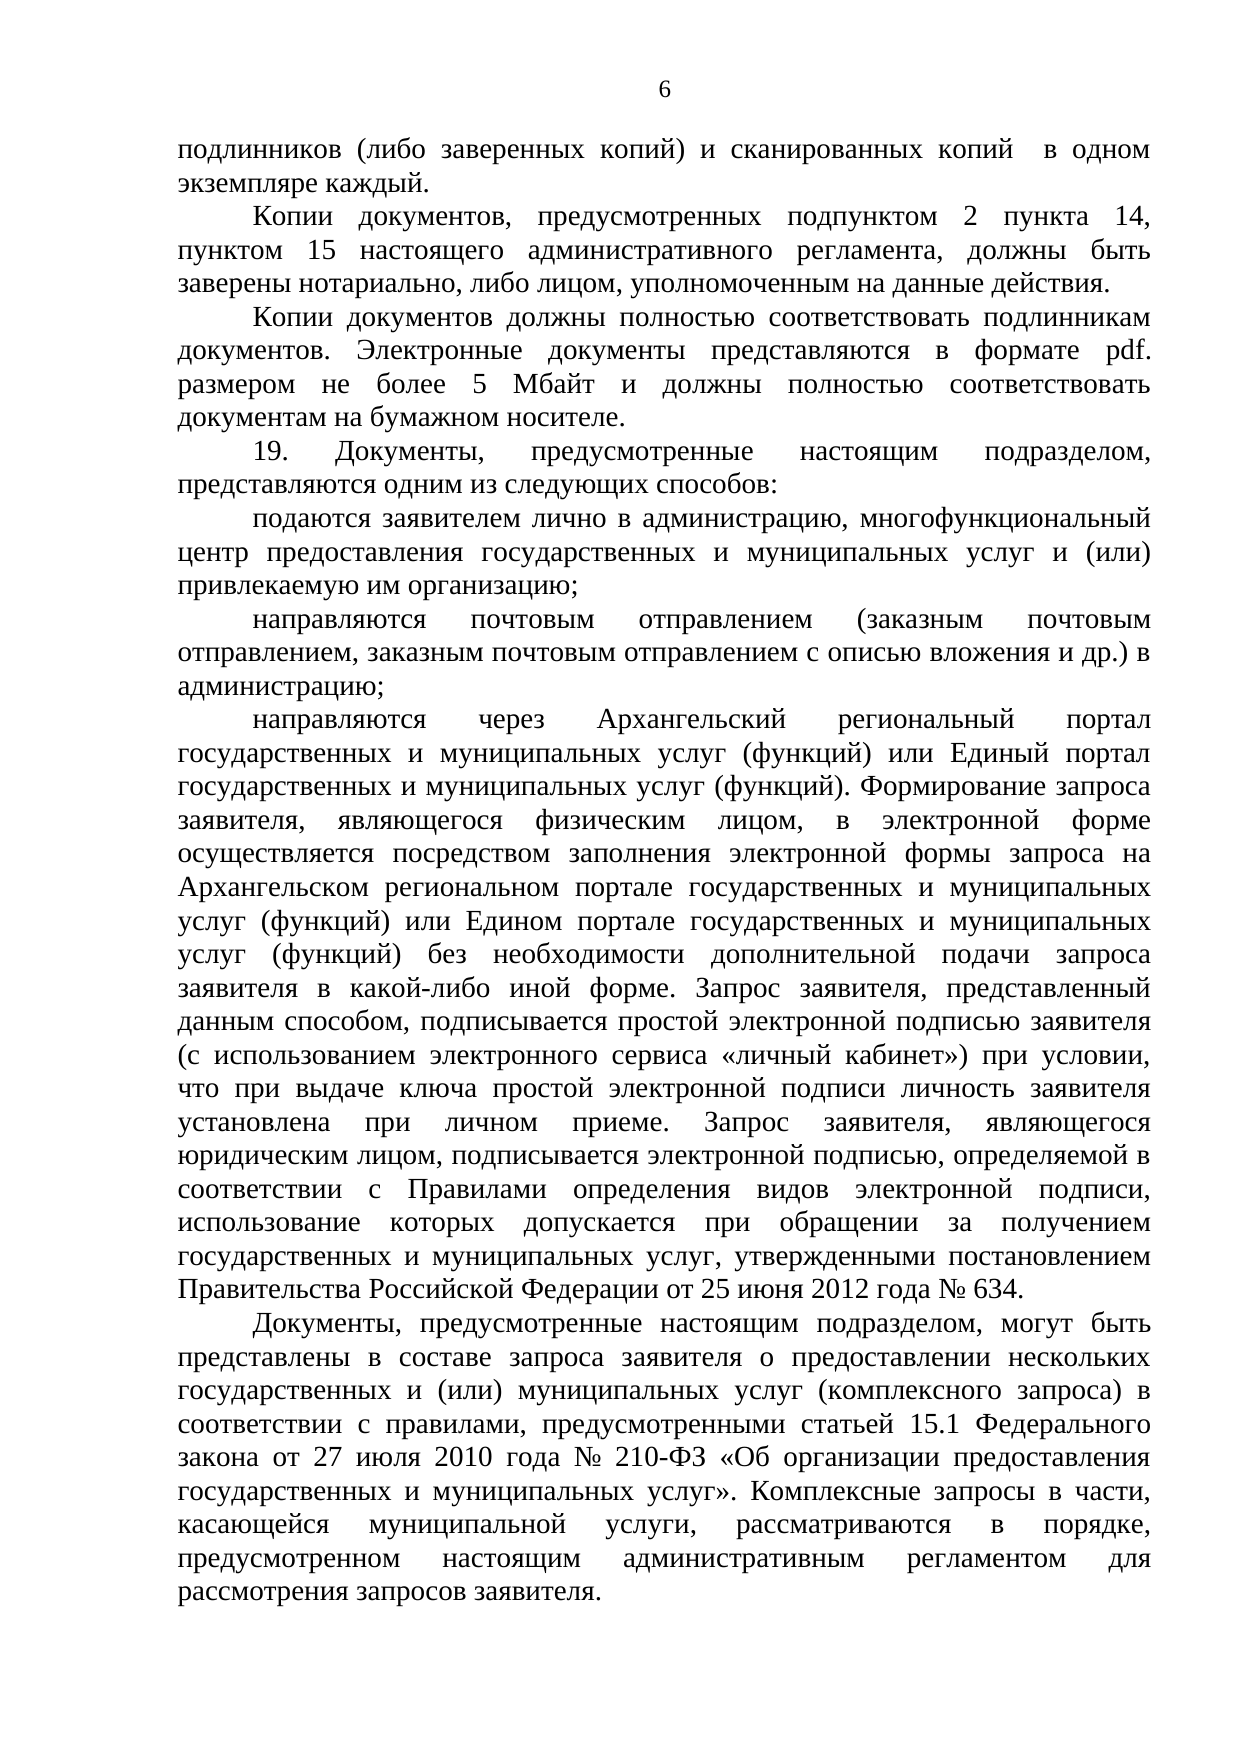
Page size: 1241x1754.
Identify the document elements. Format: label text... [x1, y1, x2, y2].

text направляются через Архангельский региональный портал государственных и муниципальных услуг (функций) или Единый портал государственных и муниципальных услуг (функций). Формирование запроса заявителя, являющегося физическим лицом, в электронной форме осуществляется посредством заполнения электронной формы запроса на Архангельском региональном портале государственных и муниципальных услуг (функций) или Едином портале государственных и муниципальных услуг (функций) без необходимости дополнительной подачи запроса заявителя в какой-либо иной форме. Запрос заявителя, представленный данным способом, подписывается простой электронной подписью заявителя (с использованием электронного сервиса «личный кабинет») при условии, что при выдаче ключа простой электронной подписи личность заявителя установлена при личном приеме. Запрос заявителя, являющегося юридическим лицом, подписывается электронной подписью, определяемой в соответствии с Правилами определения видов электронной подписи, использование которых допускается при обращении за получением государственных и муниципальных услуг, утвержденными постановлением Правительства Российской Федерации от 25 июня 2012 года № 634. [177, 701, 1152, 1305]
text Копии документов, предусмотренных подпунктом 2 пункта 14, пунктом 15 настоящего административного регламента, должны быть заверены нотариально, либо лицом, уполномоченным на данные действия. [177, 198, 1152, 299]
text подаются заявителем лично в администрацию, многофункциональный центр предоставления государственных и муниципальных услуг и (или) привлекаемую им организацию; [177, 500, 1152, 601]
text Копии документов должны полностью соответствовать подлинникам документов. Электронные документы представляются в формате pdf. размером не более 5 Мбайт и должны полностью соответствовать документам на бумажном носителе. [177, 299, 1152, 433]
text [177, 131, 1152, 198]
text Документы, предусмотренные настоящим подразделом, могут быть представлены в составе запроса заявителя о предоставлении нескольких государственных и (или) муниципальных услуг (комплексного запроса) в соответствии с правилами, предусмотренными статьей 15.1 Федерального закона от 27 июля 2010 года № 210-ФЗ «Об организации предоставления государственных и муниципальных услуг». Комплексные запросы в части, касающейся муниципальной услуги, рассматриваются в порядке, предусмотренном настоящим административным регламентом для рассмотрения запросов заявителя. [177, 1305, 1152, 1607]
text направляются почтовым отправлением (заказным почтовым отправлением, заказным почтовым отправлением с описью вложения и др.) в администрацию; [177, 601, 1152, 701]
text 19. Документы, предусмотренные настоящим подразделом, представляются одним из следующих способов: [177, 433, 1152, 500]
